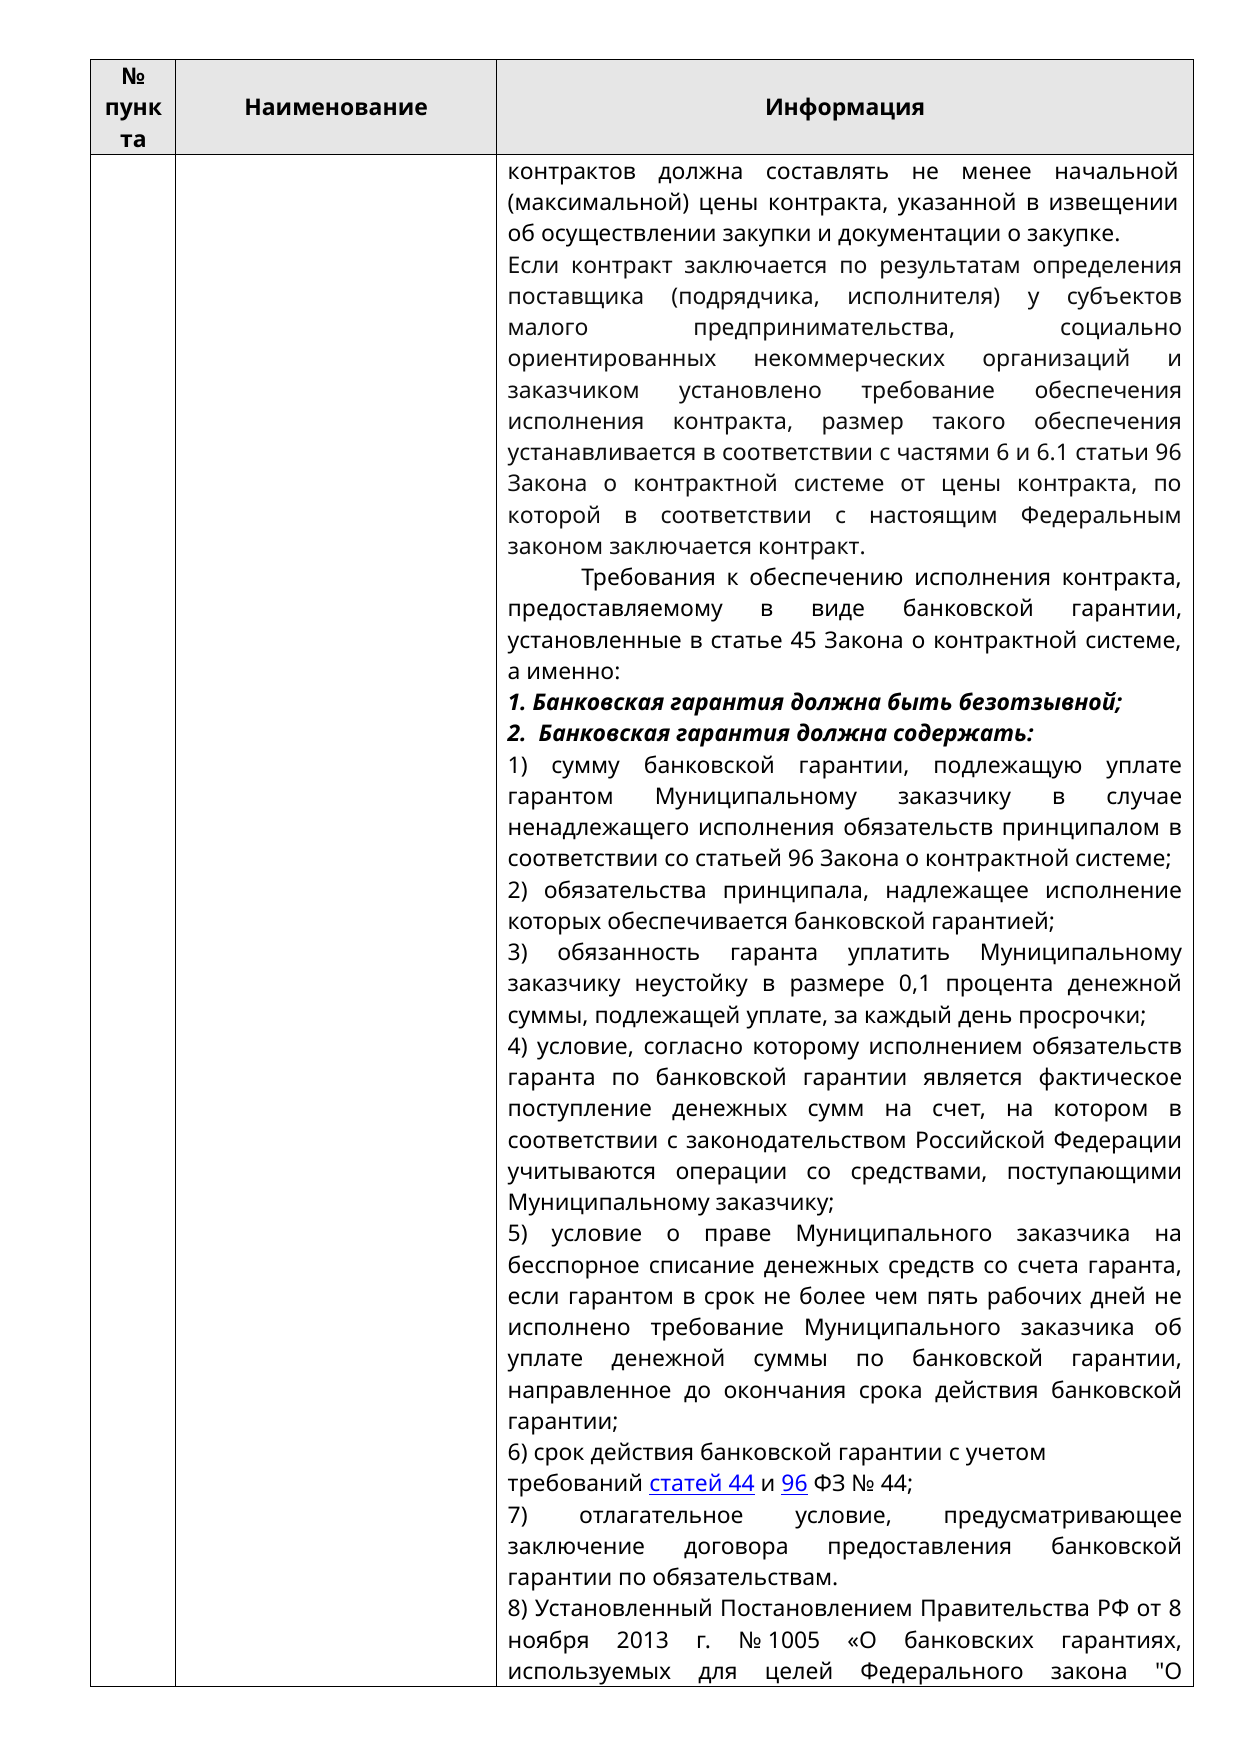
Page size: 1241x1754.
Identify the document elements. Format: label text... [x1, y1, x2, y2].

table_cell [497, 155, 1193, 1686]
table_header Информация [497, 60, 1193, 154]
table_header Наименование [176, 60, 496, 154]
table_cell [91, 155, 175, 1686]
table_header № пункта [91, 60, 175, 154]
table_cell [176, 155, 496, 1686]
